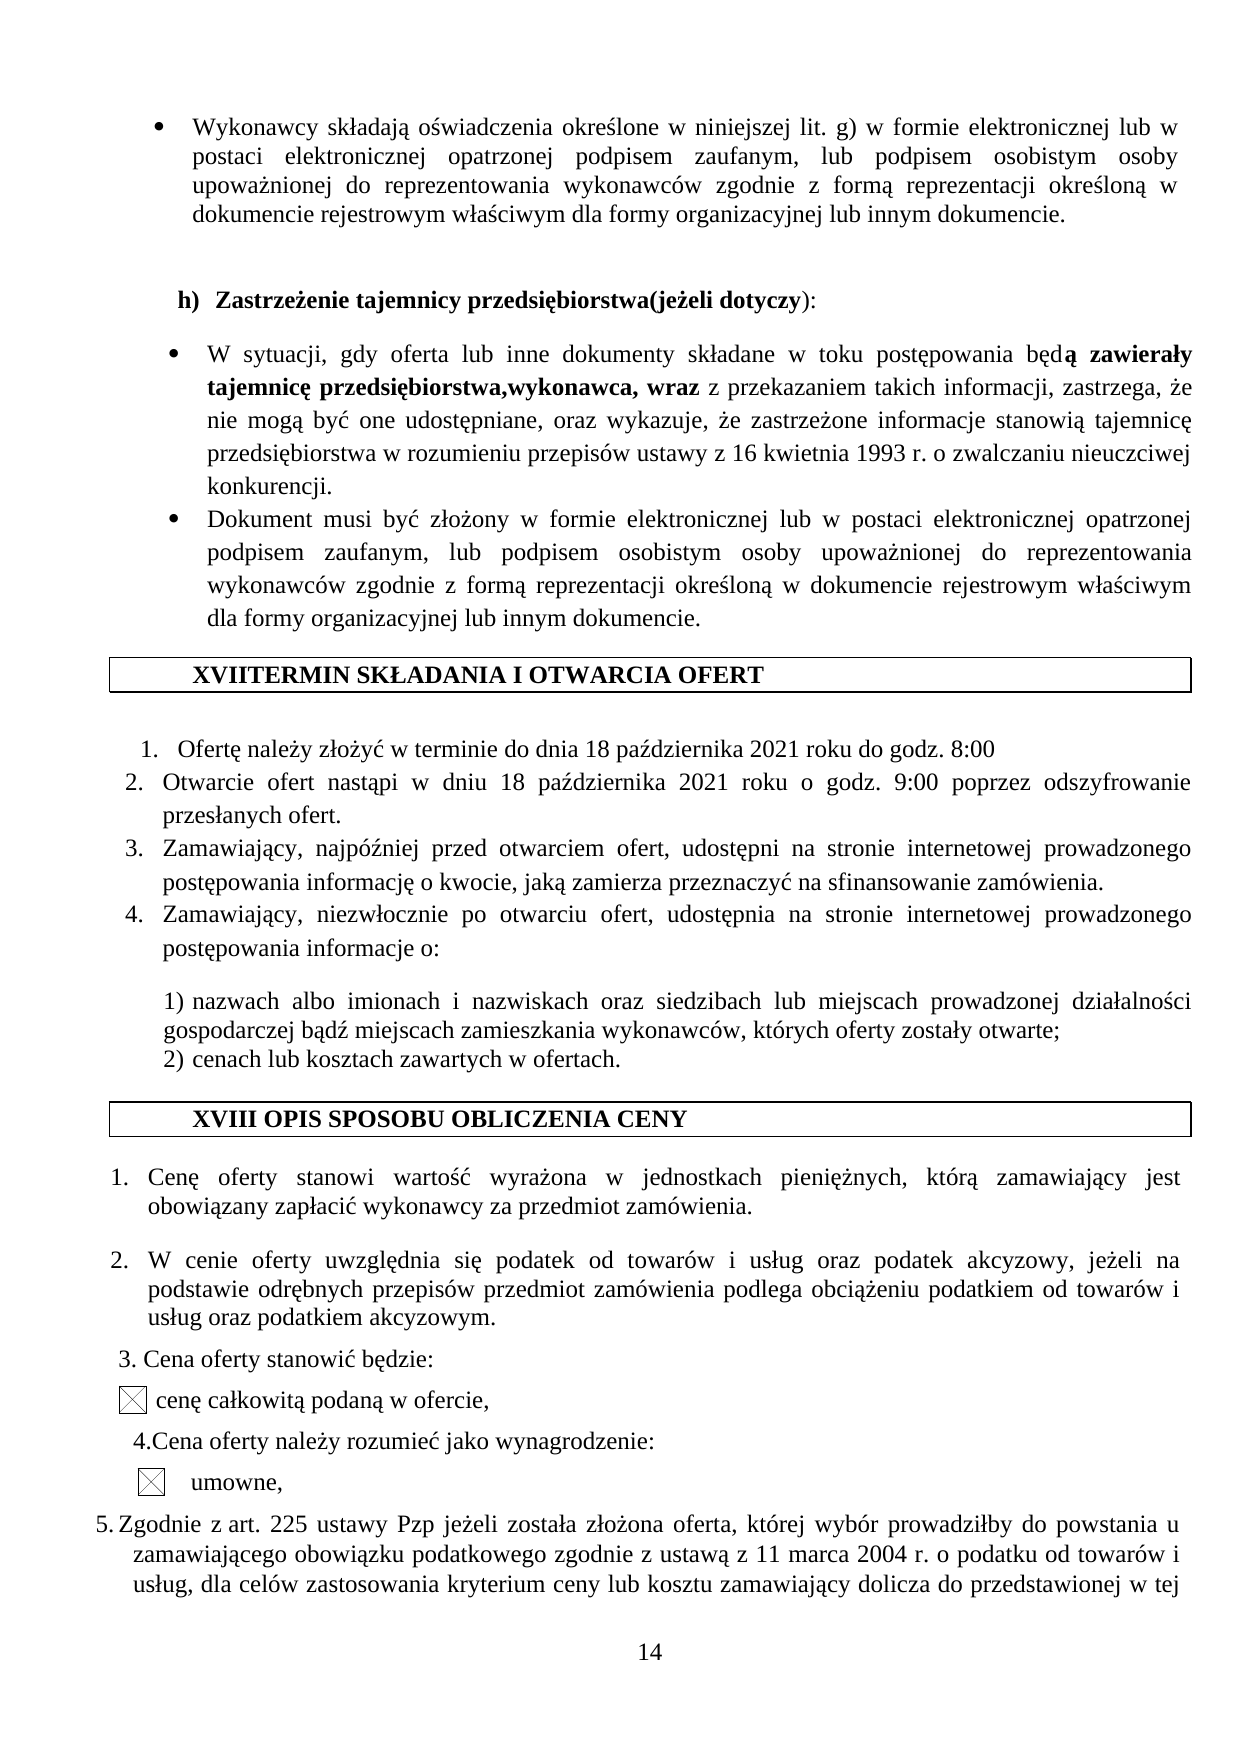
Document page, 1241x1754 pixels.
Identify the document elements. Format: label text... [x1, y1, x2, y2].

list W cenie oferty uwzględnia się podatek od towarów i usług oraz podatek akcyzowy, jeżeli na podstawie odrębnych przepisów przedmiot zamówienia podlega obciążeniu podatkiem od towarów i usług oraz podatkiem akcyzowym. [110, 1245, 1181, 1331]
text umowne, [118, 1467, 1181, 1496]
list XVIII OPIS SPOSOBU OBLICZENIA CENY [110, 1103, 1190, 1136]
list Zamawiający, niezwłocznie po otwarciu ofert, udostępnia na stronie internetowej prowadzonego postępowania informacje o: [125, 899, 1192, 961]
text 3. Cena oferty stanowić będzie: [118, 1344, 1181, 1372]
list Dokument musi być złożony w formie elektronicznej lub w postaci elektronicznej opatrzonej podpisem zaufanym, lub podpisem osobistym osoby upoważnionej do reprezentowania wykonawców zgodnie z formą reprezentacji określoną w dokumencie rejestrowym właściwym dla formy organizacyjnej lub innym dokumencie. [169, 504, 1192, 632]
text 4.Cena oferty należy rozumieć jako wynagrodzenie: [133, 1426, 1181, 1455]
list Otwarcie ofert nastąpi w dniu 18 października 2021 roku o godz. 9:00 poprzez odszyfrowanie przesłanych ofert. [125, 767, 1192, 829]
text 2) cenach lub kosztach zawartych w ofertach. [163, 1044, 1192, 1073]
list Zamawiający, najpóźniej przed otwarciem ofert, udostępni na stronie internetowej prowadzonego postępowania informację o kwocie, jaką zamierza przeznaczyć na sfinansowanie zamówienia. [125, 833, 1192, 895]
text cenę całkowitą podaną w ofercie, [146, 1385, 1181, 1414]
list Wykonawcy składają oświadczenia określone w niniejszej lit. g) w formie elektronicznej lub w postaci elektronicznej opatrzonej podpisem zaufanym, lub podpisem osobistym osoby upoważnionej do reprezentowania wykonawców zgodnie z formą reprezentacji określoną w dokumencie rejestrowym właściwym dla formy organizacyjnej lub innym dokumencie. [154, 112, 1179, 227]
list Cenę oferty stanowi wartość wyrażona w jednostkach pieniężnych, którą zamawiający jest obowiązany zapłacić wykonawcy za przedmiot zamówienia. [110, 1162, 1181, 1220]
list XVIITERMIN SKŁADANIA I OTWARCIA OFERT [110, 658, 1190, 691]
list W sytuacji, gdy oferta lub inne dokumenty składane w toku postępowania będą zawierały tajemnicę przedsiębiorstwa,wykonawca, wraz z przekazaniem takich informacji, zastrzega, że nie mogą być one udostępniane, oraz wykazuje, że zastrzeżone informacje stanowią tajemnicę przedsiębiorstwa w rozumieniu przepisów ustawy z 16 kwietnia 1993 r. o zwalczaniu nieuczciwej konkurencji. [169, 339, 1192, 500]
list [95, 1509, 1181, 1598]
list Ofertę należy złożyć w terminie do dnia 18 października 2021 roku do godz. 8:00 [140, 734, 1192, 763]
list Zastrzeżenie tajemnicy przedsiębiorstwa(jeżeli dotyczy): [177, 285, 1192, 314]
text 1) nazwach albo imionach i nazwiskach oraz siedzibach lub miejscach prowadzonej działalności gospodarczej bądź miejscach zamieszkania wykonawców, których oferty zostały otwarte; [163, 986, 1192, 1044]
